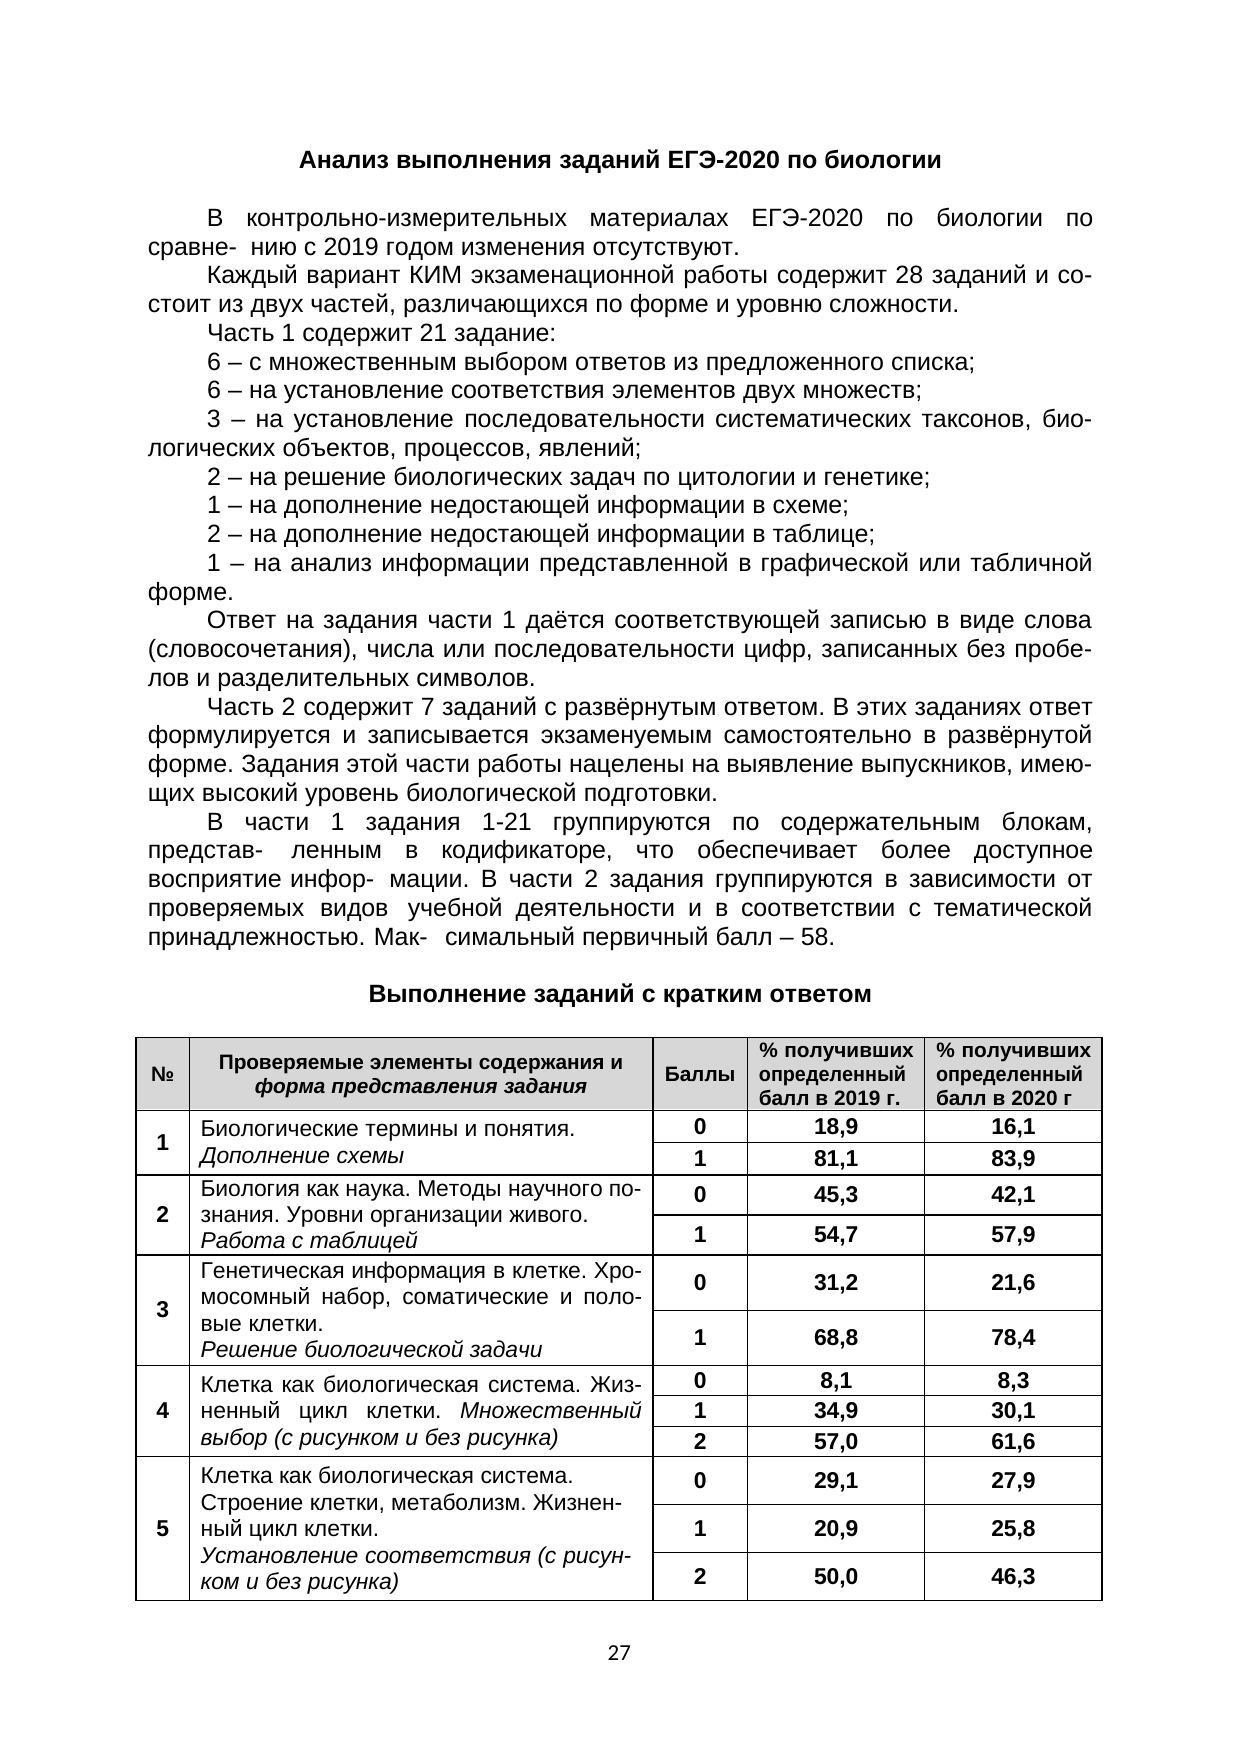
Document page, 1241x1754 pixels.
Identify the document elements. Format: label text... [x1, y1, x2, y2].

subtitle Анализ выполнения заданий ЕГЭ-2020 по биологии [257, 145, 983, 174]
table_cell 45,3 [748, 1176, 924, 1214]
table_header Баллы [654, 1038, 747, 1109]
table_cell 57,9 [925, 1216, 1101, 1254]
text 1 – на анализ информации представленной в графической или табличной форме. [148, 548, 1092, 605]
text 2 – на дополнение недостающей информации в таблице; [207, 519, 1115, 548]
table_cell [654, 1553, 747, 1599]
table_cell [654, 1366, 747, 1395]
text Часть 2 содержит 7 заданий с развёрнутым ответом. В этих заданиях ответ формулируется и записывается экзаменуемым самостоятельно в развёрнутой форме. Задания этой части работы нацелены на выявление выпускников, имею- щих высокий уровень биологической подготовки. [148, 692, 1093, 807]
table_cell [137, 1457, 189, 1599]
table_cell 18,9 [748, 1111, 924, 1142]
table_cell 54,7 [748, 1216, 924, 1254]
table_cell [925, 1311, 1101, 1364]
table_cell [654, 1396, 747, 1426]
subtitle Выполнение заданий с кратким ответом [257, 979, 983, 1008]
table_cell 16,1 [925, 1111, 1101, 1142]
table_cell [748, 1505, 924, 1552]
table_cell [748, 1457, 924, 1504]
table_cell 3 [137, 1256, 189, 1364]
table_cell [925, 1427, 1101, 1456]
text Каждый вариант КИМ экзаменационной работы содержит 28 заданий и со- стоит из двух частей, различающихся по форме и уровню сложности. [148, 260, 1092, 318]
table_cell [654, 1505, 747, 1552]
table_cell 1 [137, 1111, 189, 1174]
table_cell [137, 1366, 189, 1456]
text Ответ на задания части 1 даётся соответствующей записью в виде слова (словосочетания), числа или последовательности цифр, записанных без пробе- лов и разделительных символов. [148, 605, 1092, 692]
table_cell Биологические термины и понятия. Дополнение схемы [190, 1111, 652, 1174]
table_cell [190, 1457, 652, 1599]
table_header % получивших определенный балл в 2019 г. [748, 1038, 924, 1109]
table_cell 42,1 [925, 1176, 1101, 1214]
text В контрольно-измерительных материалах ЕГЭ-2020 по биологии по сравне- нию с 2019 годом изменения отсутствуют. [148, 203, 1093, 260]
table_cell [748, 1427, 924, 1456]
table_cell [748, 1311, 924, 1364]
table_cell 2 [137, 1176, 189, 1254]
text 2 – на решение биологических задач по цитологии и генетике; 1 – на дополнение недостающей информации в схеме; [207, 462, 941, 519]
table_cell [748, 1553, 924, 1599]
table_cell 0 [654, 1176, 747, 1214]
table_header Проверяемые элементы содержания и форма представления задания [190, 1038, 652, 1109]
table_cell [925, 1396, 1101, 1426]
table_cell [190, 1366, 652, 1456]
text 6 – с множественным выбором ответов из предложенного списка; 6 – на установление соответствия элементов двух множеств; [207, 347, 986, 404]
table_cell 1 [654, 1216, 747, 1254]
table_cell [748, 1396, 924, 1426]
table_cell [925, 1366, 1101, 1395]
table_cell 21,6 [925, 1256, 1101, 1309]
table_cell 31,2 [748, 1256, 924, 1309]
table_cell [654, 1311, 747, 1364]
table_header % получивших определенный балл в 2020 г [925, 1038, 1101, 1109]
table_cell Биология как наука. Методы научного по- знания. Уровни организации живого. Работа с таблицей [190, 1176, 652, 1254]
text В части 1 задания 1-21 группируются по содержательным блокам, представ- ленным в кодификаторе, что обеспечивает более доступное восприятие инфор- мации. В части 2 задания группируются в зависимости от проверяемых видов учебной деятельности и в соответствии с тематической принадлежностью. Мак- симальный первичный балл – 58. [148, 807, 1093, 950]
table_cell 1 [654, 1143, 747, 1174]
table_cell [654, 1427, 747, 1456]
text 3 – на установление последовательности систематических таксонов, био- логических объектов, процессов, явлений; [148, 404, 1093, 462]
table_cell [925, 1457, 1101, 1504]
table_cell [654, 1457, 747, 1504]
table_cell 83,9 [925, 1143, 1101, 1174]
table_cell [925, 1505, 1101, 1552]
text Часть 1 содержит 21 задание: [207, 318, 1115, 347]
table_cell 0 [654, 1256, 747, 1309]
table_header № [137, 1038, 189, 1109]
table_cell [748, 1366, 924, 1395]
table_cell Генетическая информация в клетке. Хро- мосомный набор, соматические и поло- вые клетки. Решение биологической задачи [190, 1256, 652, 1364]
table_cell 81,1 [748, 1143, 924, 1174]
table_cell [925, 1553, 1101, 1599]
table_cell 0 [654, 1111, 747, 1142]
